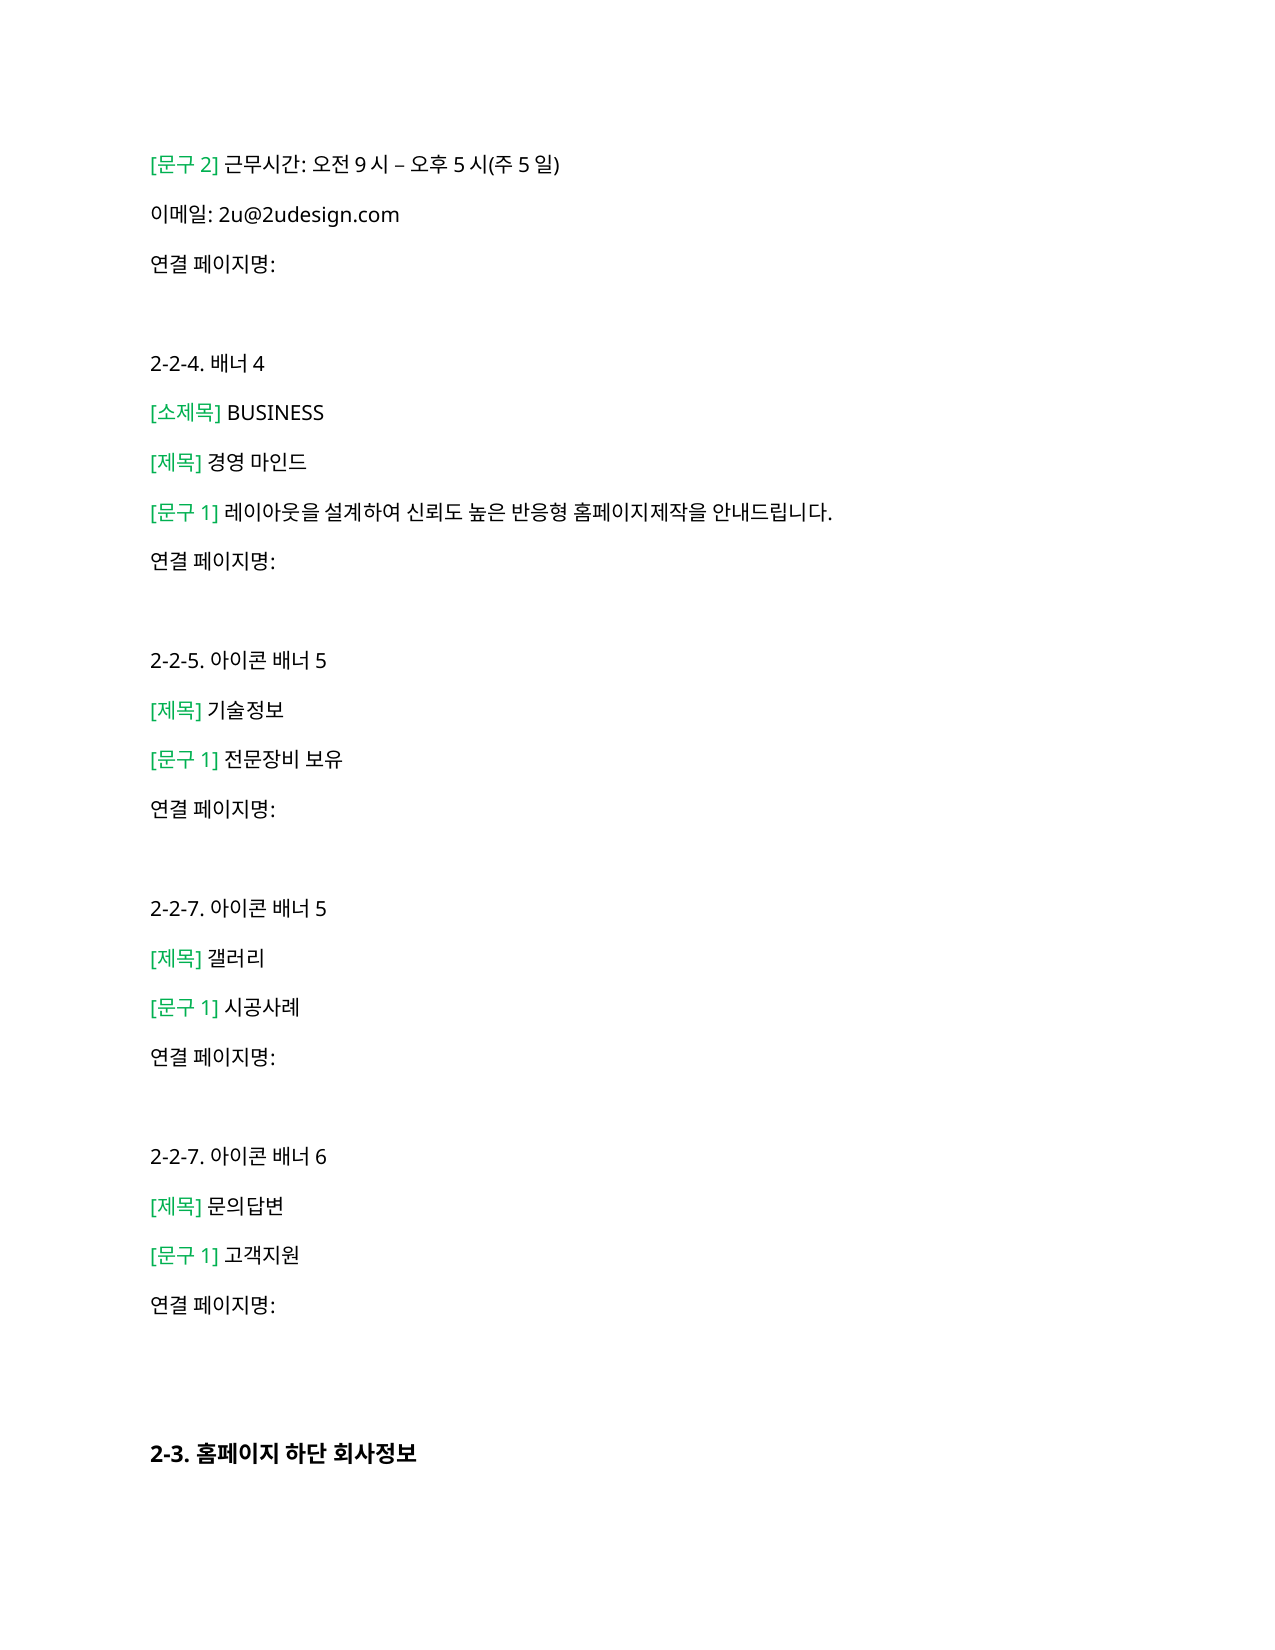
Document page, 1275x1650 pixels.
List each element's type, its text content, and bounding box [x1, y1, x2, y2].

text 연결 페이지명: [150, 1290, 1125, 1319]
text [제목] 문의답변 [150, 1191, 1125, 1220]
text 2-3. 홈페이지 하단 회사정보 [150, 1439, 1125, 1468]
text 연결 페이지명: [150, 1042, 1125, 1071]
text [제목] 갤러리 [150, 943, 1125, 972]
text [제목] 경영 마인드 [150, 447, 1125, 476]
text [문구 1] 고객지원 [150, 1241, 1125, 1269]
text 연결 페이지명: [150, 249, 1125, 278]
text 이메일: 2u@2udesign.com [150, 199, 1125, 228]
text [소제목] BUSINESS [150, 398, 1125, 427]
text 2-2-4. 배너4 [150, 348, 1125, 377]
text 2-2-5. 아이콘 배너5 [150, 646, 1125, 674]
text [문구 2] 근무시간: 오전9시 – 오후 5시(주5일) [150, 150, 1125, 179]
text [문구 1] 시공사례 [150, 993, 1125, 1022]
text 연결 페이지명: [150, 794, 1125, 823]
text [문구 1] 레이아웃을 설계하여 신뢰도 높은 반응형 홈페이지제작을 안내드립니다. [150, 497, 1125, 526]
text [제목] 기술정보 [150, 695, 1125, 724]
text 2-2-7. 아이콘 배너5 [150, 894, 1125, 922]
text 2-2-7. 아이콘 배너6 [150, 1142, 1125, 1170]
text 연결 페이지명: [150, 547, 1125, 575]
text [문구 1] 전문장비 보유 [150, 745, 1125, 774]
